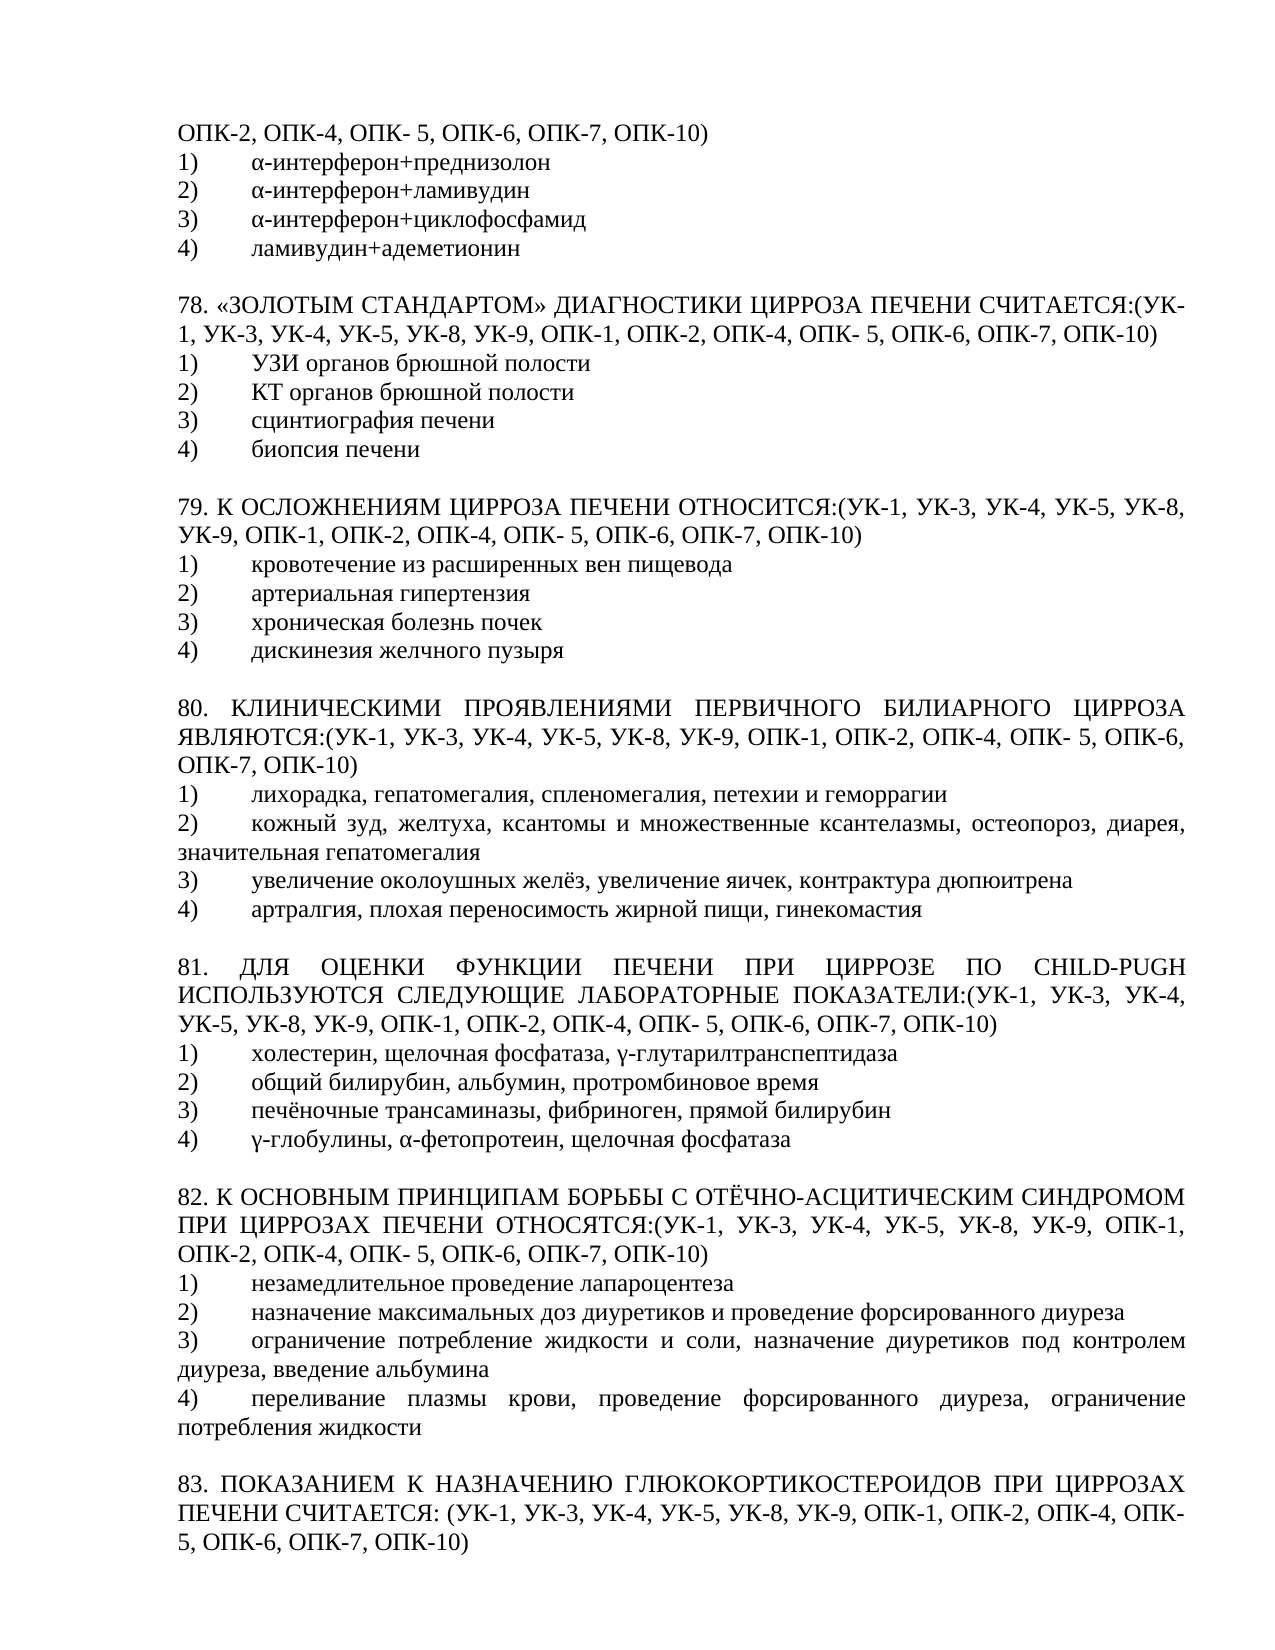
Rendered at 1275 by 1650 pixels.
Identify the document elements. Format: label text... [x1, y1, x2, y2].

list артериальная гипертензия [177, 578, 1186, 607]
list ламивудин+адеметионин [177, 233, 1186, 262]
list холестерин, щелочная фосфатаза, γ-глутарилтранспептидаза [177, 1038, 1186, 1067]
list артралгия, плохая переносимость жирной пищи, гинекомастия [177, 894, 1186, 923]
list кровотечение из расширенных вен пищевода [177, 549, 1186, 578]
list сцинтиография печени [177, 406, 1186, 434]
list ограничение потребление жидкости и соли, назначение диуретиков под контролем диуреза, введение альбумина [177, 1326, 1186, 1383]
list КТ органов брюшной полости [177, 377, 1186, 406]
text 78. «ЗОЛОТЫМ СТАНДАРТОМ» ДИАГНОСТИКИ ЦИРРОЗА ПЕЧЕНИ СЧИТАЕТСЯ:(УК-1, УК-3, УК-4, УК-5, УК-8, УК-9, ОПК-1, ОПК-2, ОПК-4, ОПК- 5, ОПК-6, ОПК-7, ОПК-10) [177, 291, 1186, 348]
list дискинезия желчного пузыря [177, 636, 1186, 664]
list увеличение околоушных желёз, увеличение яичек, контрактура дюпюитрена [177, 866, 1186, 894]
list лихорадка, гепатомегалия, спленомегалия, петехии и геморрагии [177, 779, 1186, 808]
list α-интерферон+преднизолон [177, 147, 1186, 176]
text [177, 118, 1186, 147]
list кожный зуд, желтуха, ксантомы и множественные ксантелазмы, остеопороз, диарея, значительная гепатомегалия [177, 808, 1186, 866]
text 83. ПОКАЗАНИЕМ К НАЗНАЧЕНИЮ ГЛЮКОКОРТИКОСТЕРОИДОВ ПРИ ЦИРРОЗАХ ПЕЧЕНИ СЧИТАЕТСЯ: (УК-1, УК-3, УК-4, УК-5, УК-8, УК-9, ОПК-1, ОПК-2, ОПК-4, ОПК- 5, ОПК-6, ОПК-7, ОПК-10) [177, 1469, 1186, 1556]
list печёночные трансаминазы, фибриноген, прямой билирубин [177, 1096, 1186, 1124]
list хроническая болезнь почек [177, 607, 1186, 636]
list назначение максимальных доз диуретиков и проведение форсированного диуреза [177, 1297, 1186, 1326]
text 82. К ОСНОВНЫМ ПРИНЦИПАМ БОРЬБЫ С ОТЁЧНО-АСЦИТИЧЕСКИМ СИНДРОМОМ ПРИ ЦИРРОЗАХ ПЕЧЕНИ ОТНОСЯТСЯ:(УК-1, УК-3, УК-4, УК-5, УК-8, УК-9, ОПК-1, ОПК-2, ОПК-4, ОПК- 5, ОПК-6, ОПК-7, ОПК-10) [177, 1182, 1186, 1268]
list УЗИ органов брюшной полости [177, 348, 1186, 377]
list α-интерферон+ламивудин [177, 176, 1186, 204]
list γ-глобулины, α-фетопротеин, щелочная фосфатаза [177, 1124, 1186, 1153]
list общий билирубин, альбумин, протромбиновое время [177, 1067, 1186, 1096]
list биопсия печени [177, 434, 1186, 463]
list α-интерферон+циклофосфамид [177, 204, 1186, 233]
text 79. К ОСЛОЖНЕНИЯМ ЦИРРОЗА ПЕЧЕНИ ОТНОСИТСЯ:(УК-1, УК-3, УК-4, УК-5, УК-8, УК-9, ОПК-1, ОПК-2, ОПК-4, ОПК- 5, ОПК-6, ОПК-7, ОПК-10) [177, 492, 1186, 549]
text 80. КЛИНИЧЕСКИМИ ПРОЯВЛЕНИЯМИ ПЕРВИЧНОГО БИЛИАРНОГО ЦИРРОЗА ЯВЛЯЮТСЯ:(УК-1, УК-3, УК-4, УК-5, УК-8, УК-9, ОПК-1, ОПК-2, ОПК-4, ОПК- 5, ОПК-6, ОПК-7, ОПК-10) [177, 693, 1186, 779]
list незамедлительное проведение лапароцентеза [177, 1268, 1186, 1297]
list переливание плазмы крови, проведение форсированного диуреза, ограничение потребления жидкости [177, 1383, 1186, 1441]
text 81. ДЛЯ ОЦЕНКИ ФУНКЦИИ ПЕЧЕНИ ПРИ ЦИРРОЗЕ ПО CHILD-PUGH ИСПОЛЬЗУЮТСЯ СЛЕДУЮЩИЕ ЛАБОРАТОРНЫЕ ПОКАЗАТЕЛИ:(УК-1, УК-3, УК-4, УК-5, УК-8, УК-9, ОПК-1, ОПК-2, ОПК-4, ОПК- 5, ОПК-6, ОПК-7, ОПК-10) [177, 952, 1186, 1038]
